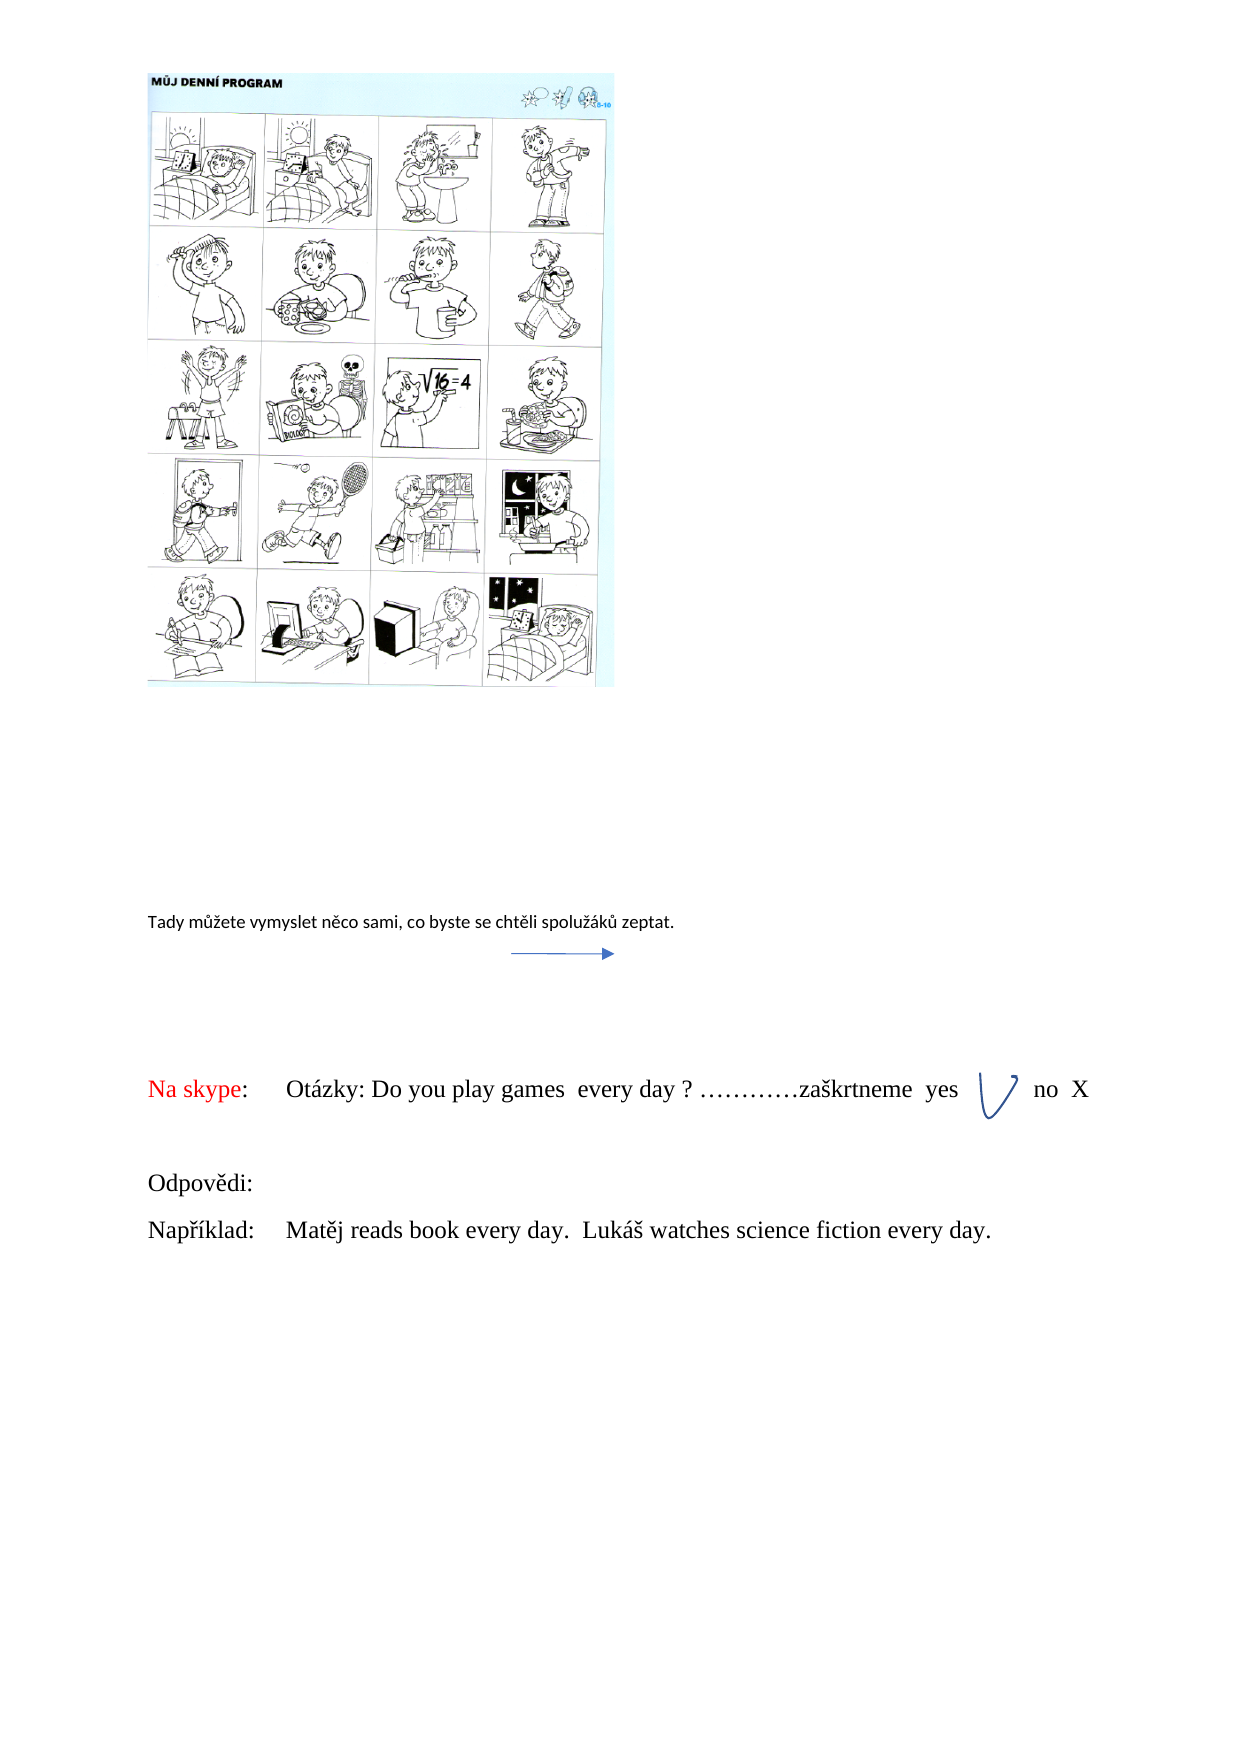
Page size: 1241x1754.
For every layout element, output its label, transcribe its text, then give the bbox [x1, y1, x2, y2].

text Tady můžete vymyslet něco sami, co byste se chtěli spolužáků zeptat. [148, 910, 1093, 933]
text Odpovědi: [148, 1168, 1093, 1197]
text Na skype: Otázky: Do you play games every day ? …………zaškrtneme yes no X [148, 1074, 981, 1102]
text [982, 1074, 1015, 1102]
text Například: Matěj reads book every day. Lukáš watches science fiction every day. [148, 1215, 1093, 1244]
picture [147, 73, 615, 687]
